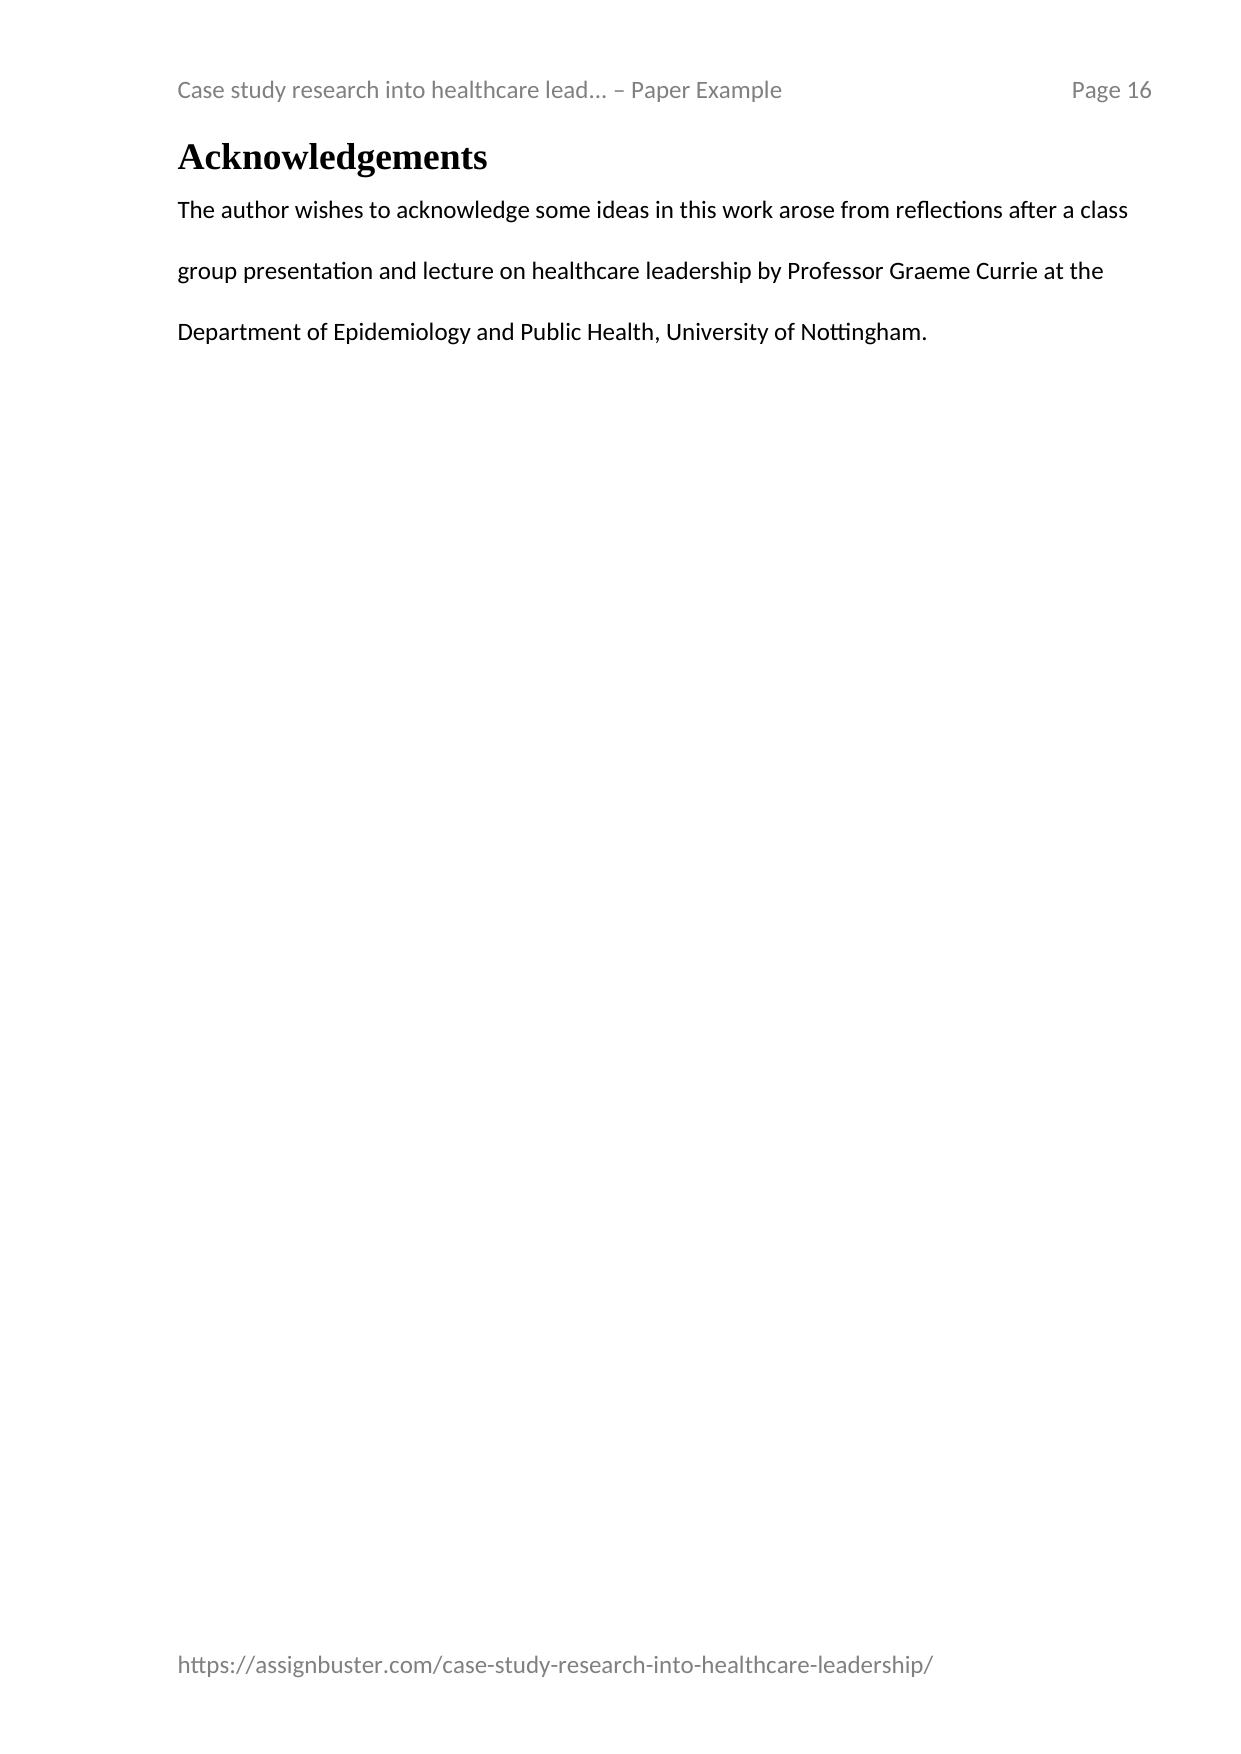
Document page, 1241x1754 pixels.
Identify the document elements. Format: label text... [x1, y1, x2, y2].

subtitle Acknowledgements [177, 135, 1152, 178]
text The author wishes to acknowledge some ideas in this work arose from reflections after a class group presentation and lecture on healthcare leadership by Professor Graeme Currie at the Department of Epidemiology and Public Health, University of Nottingham. [177, 194, 1152, 346]
